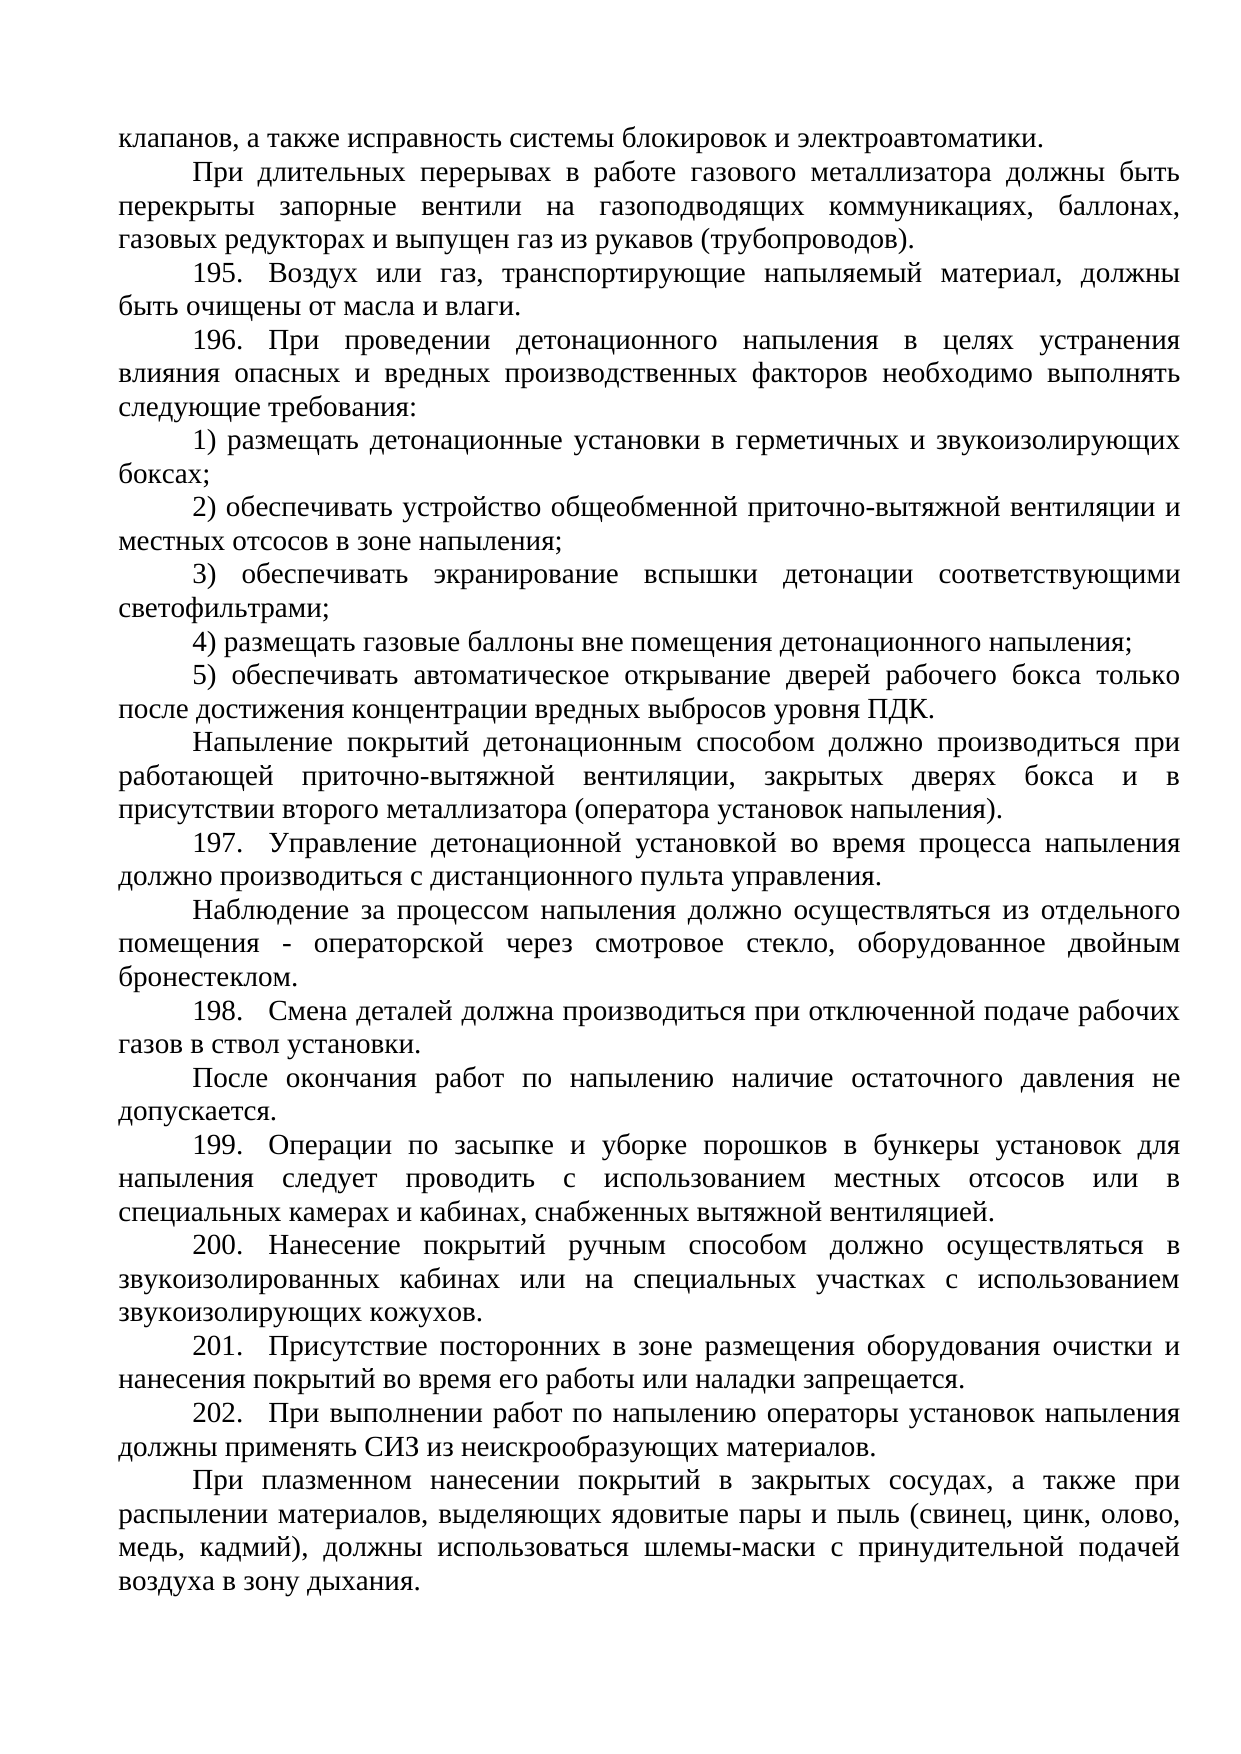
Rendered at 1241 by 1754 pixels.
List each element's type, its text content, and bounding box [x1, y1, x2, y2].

list Воздух или газ, транспортирующие напыляемый материал, должны быть очищены от масла и влаги. [118, 255, 1181, 322]
text 5) обеспечивать автоматическое открывание дверей рабочего бокса только после достижения концентрации вредных выбросов уровня ПДК. [118, 657, 1181, 724]
text При плазменном нанесении покрытий в закрытых сосудах, а также при распылении материалов, выделяющих ядовитые пары и пыль (свинец, цинк, олово, медь, кадмий), должны использоваться шлемы-маски с принудительной подачей воздуха в зону дыхания. [118, 1462, 1181, 1596]
list Смена деталей должна производиться при отключенной подаче рабочих газов в ствол установки. [118, 993, 1181, 1060]
list Управление детонационной установкой во время процесса напыления должно производиться с дистанционного пульта управления. [118, 825, 1181, 892]
list Присутствие посторонних в зоне размещения оборудования очистки и нанесения покрытий во время его работы или наладки запрещается. [118, 1328, 1181, 1395]
text 2) обеспечивать устройство общеобменной приточно-вытяжной вентиляции и местных отсосов в зоне напыления; [118, 489, 1181, 557]
text 3) обеспечивать экранирование вспышки детонации соответствующими светофильтрами; [118, 557, 1181, 624]
list При выполнении работ по напылению операторы установок напыления должны применять СИЗ из неискрообразующих материалов. [118, 1395, 1181, 1462]
text Наблюдение за процессом напыления должно осуществляться из отдельного помещения - операторской через смотровое стекло, оборудованное двойным бронестеклом. [118, 892, 1181, 993]
list Нанесение покрытий ручным способом должно осуществляться в звукоизолированных кабинах или на специальных участках с использованием звукоизолирующих кожухов. [118, 1227, 1181, 1328]
list При проведении детонационного напыления в целях устранения влияния опасных и вредных производственных факторов необходимо выполнять следующие требования: [118, 322, 1181, 422]
list Операции по засыпке и уборке порошков в бункеры установок для напыления следует проводить с использованием местных отсосов или в специальных камерах и кабинах, снабженных вытяжной вентиляцией. [118, 1127, 1181, 1227]
text При длительных перерывах в работе газового металлизатора должны быть перекрыты запорные вентили на газоподводящих коммуникациях, баллонах, газовых редукторах и выпущен газ из рукавов (трубопроводов). [118, 154, 1181, 255]
text Напыление покрытий детонационным способом должно производиться при работающей приточно-вытяжной вентиляции, закрытых дверях бокса и в присутствии второго металлизатора (оператора установок напыления). [118, 724, 1181, 825]
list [118, 121, 1181, 154]
text После окончания работ по напылению наличие остаточного давления не допускается. [118, 1060, 1181, 1127]
text 1) размещать детонационные установки в герметичных и звукоизолирующих боксах; [118, 422, 1181, 489]
text 4) размещать газовые баллоны вне помещения детонационного напыления; [118, 624, 1181, 657]
